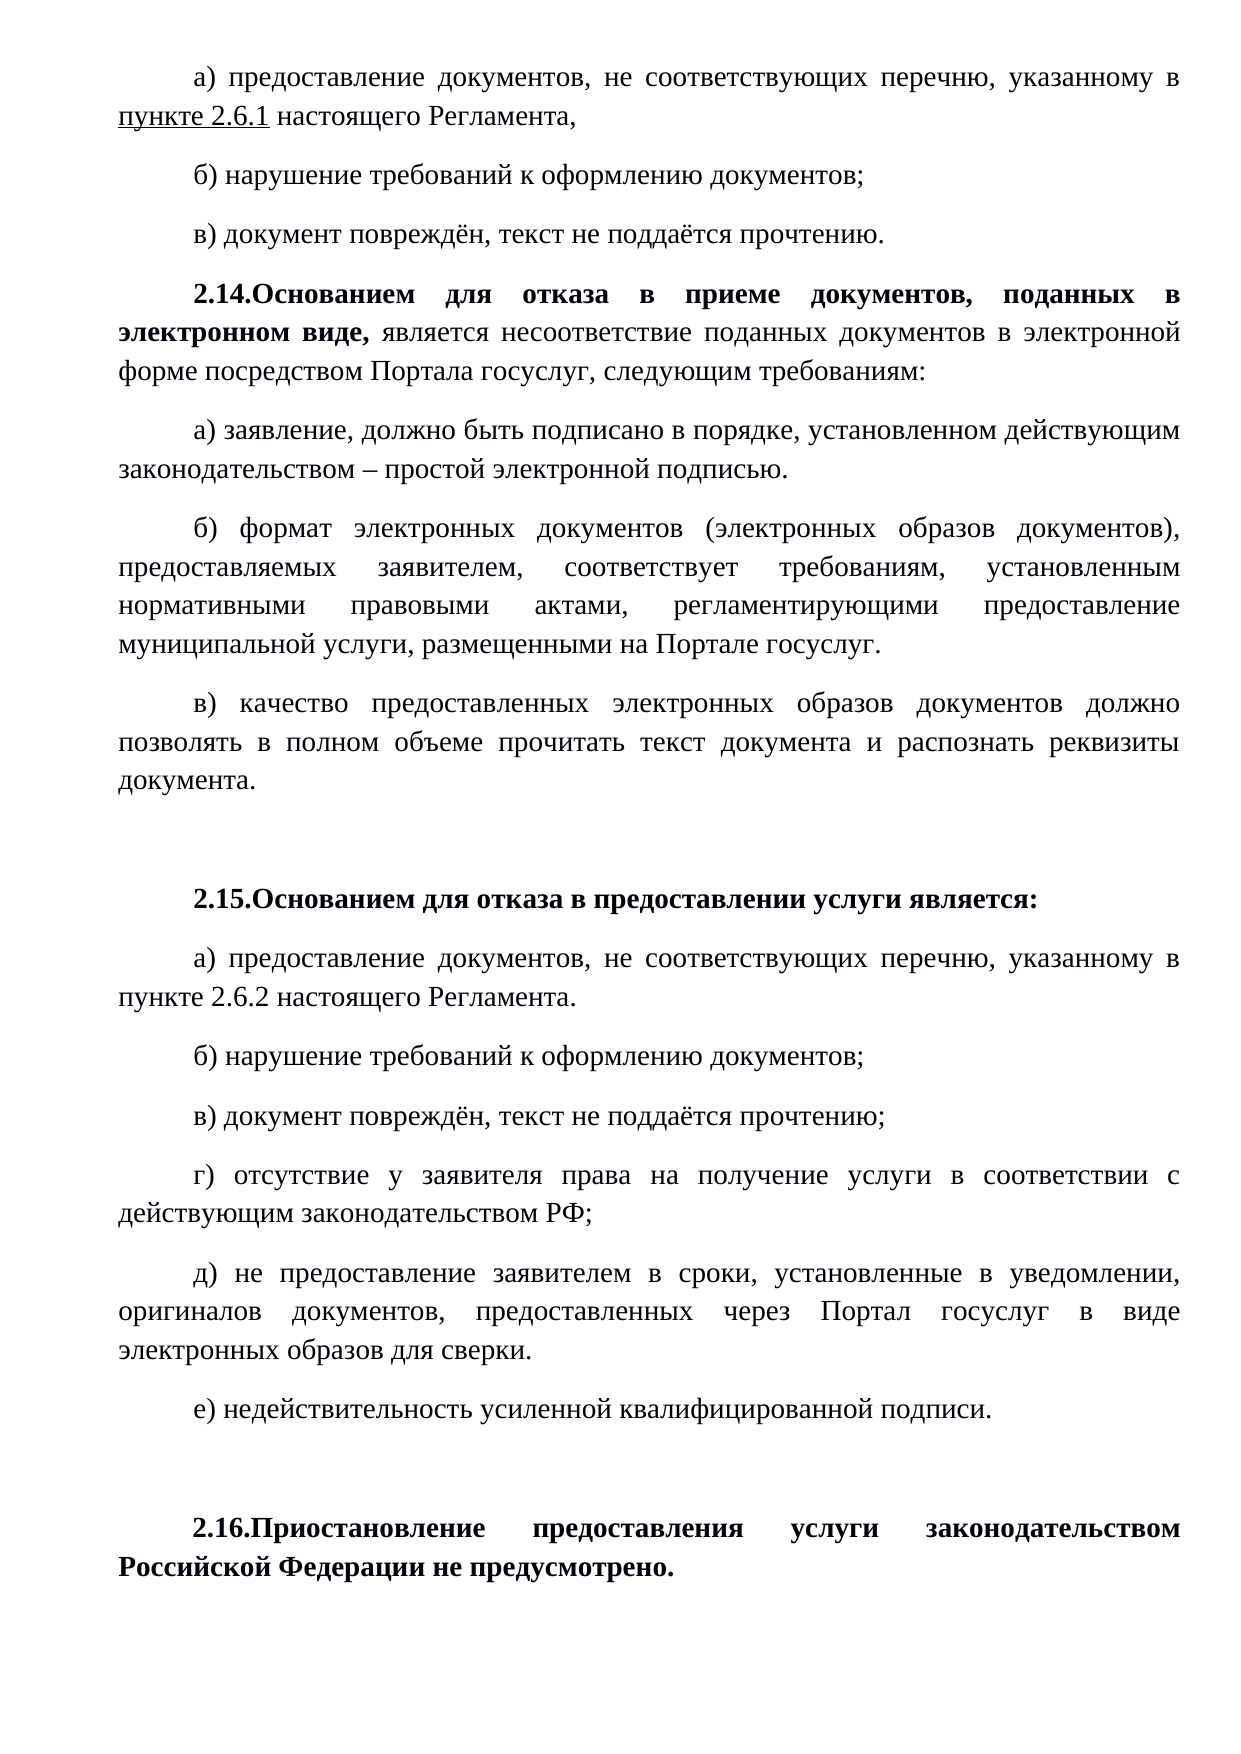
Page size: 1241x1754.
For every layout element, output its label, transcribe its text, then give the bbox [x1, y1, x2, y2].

text а) заявление, должно быть подписано в порядке, установленном действующим законодательством – простой электронной подписью. [118, 412, 1181, 484]
text д) не предоставление заявителем в сроки, установленные в уведомлении, оригиналов документов, предоставленных через Портал госуслуг в виде электронных образов для сверки. [118, 1255, 1181, 1366]
text а) предоставление документов, не соответствующих перечню, указанному в пункте 2.6.1 настоящего Регламента, [118, 59, 1181, 131]
text г) отсутствие у заявителя права на получение услуги в соответствии с действующим законодательством РФ; [118, 1157, 1181, 1229]
text 2.16.Приостановление предоставления услуги законодательством Российской Федерации не предусмотрено. [118, 1510, 1181, 1582]
text 2.14.Основанием для отказа в приеме документов, поданных в электронном виде, является несоответствие поданных документов в электронной форме посредством Портала госуслуг, следующим требованиям: [118, 276, 1181, 386]
text а) предоставление документов, не соответствующих перечню, указанному в пункте 2.6.2 настоящего Регламента. [118, 940, 1181, 1012]
text б) нарушение требований к оформлению документов; [193, 1038, 1181, 1072]
text в) документ повреждён, текст не поддаётся прочтению. [118, 216, 1181, 250]
text в) документ повреждён, текст не поддаётся прочтению; [118, 1098, 1181, 1131]
text в) качество предоставленных электронных образов документов должно позволять в полном объеме прочитать текст документа и распознать реквизиты документа. [118, 685, 1181, 796]
text б) нарушение требований к оформлению документов; [193, 157, 1181, 191]
text 2.15.Основанием для отказа в предоставлении услуги является: [118, 881, 1181, 914]
text е) недействительность усиленной квалифицированной подписи. [118, 1391, 1181, 1425]
text б) формат электронных документов (электронных образов документов), предоставляемых заявителем, соответствует требованиям, установленным нормативными правовыми актами, регламентирующими предоставление муниципальной услуги, размещенными на Портале госуслуг. [118, 510, 1181, 659]
